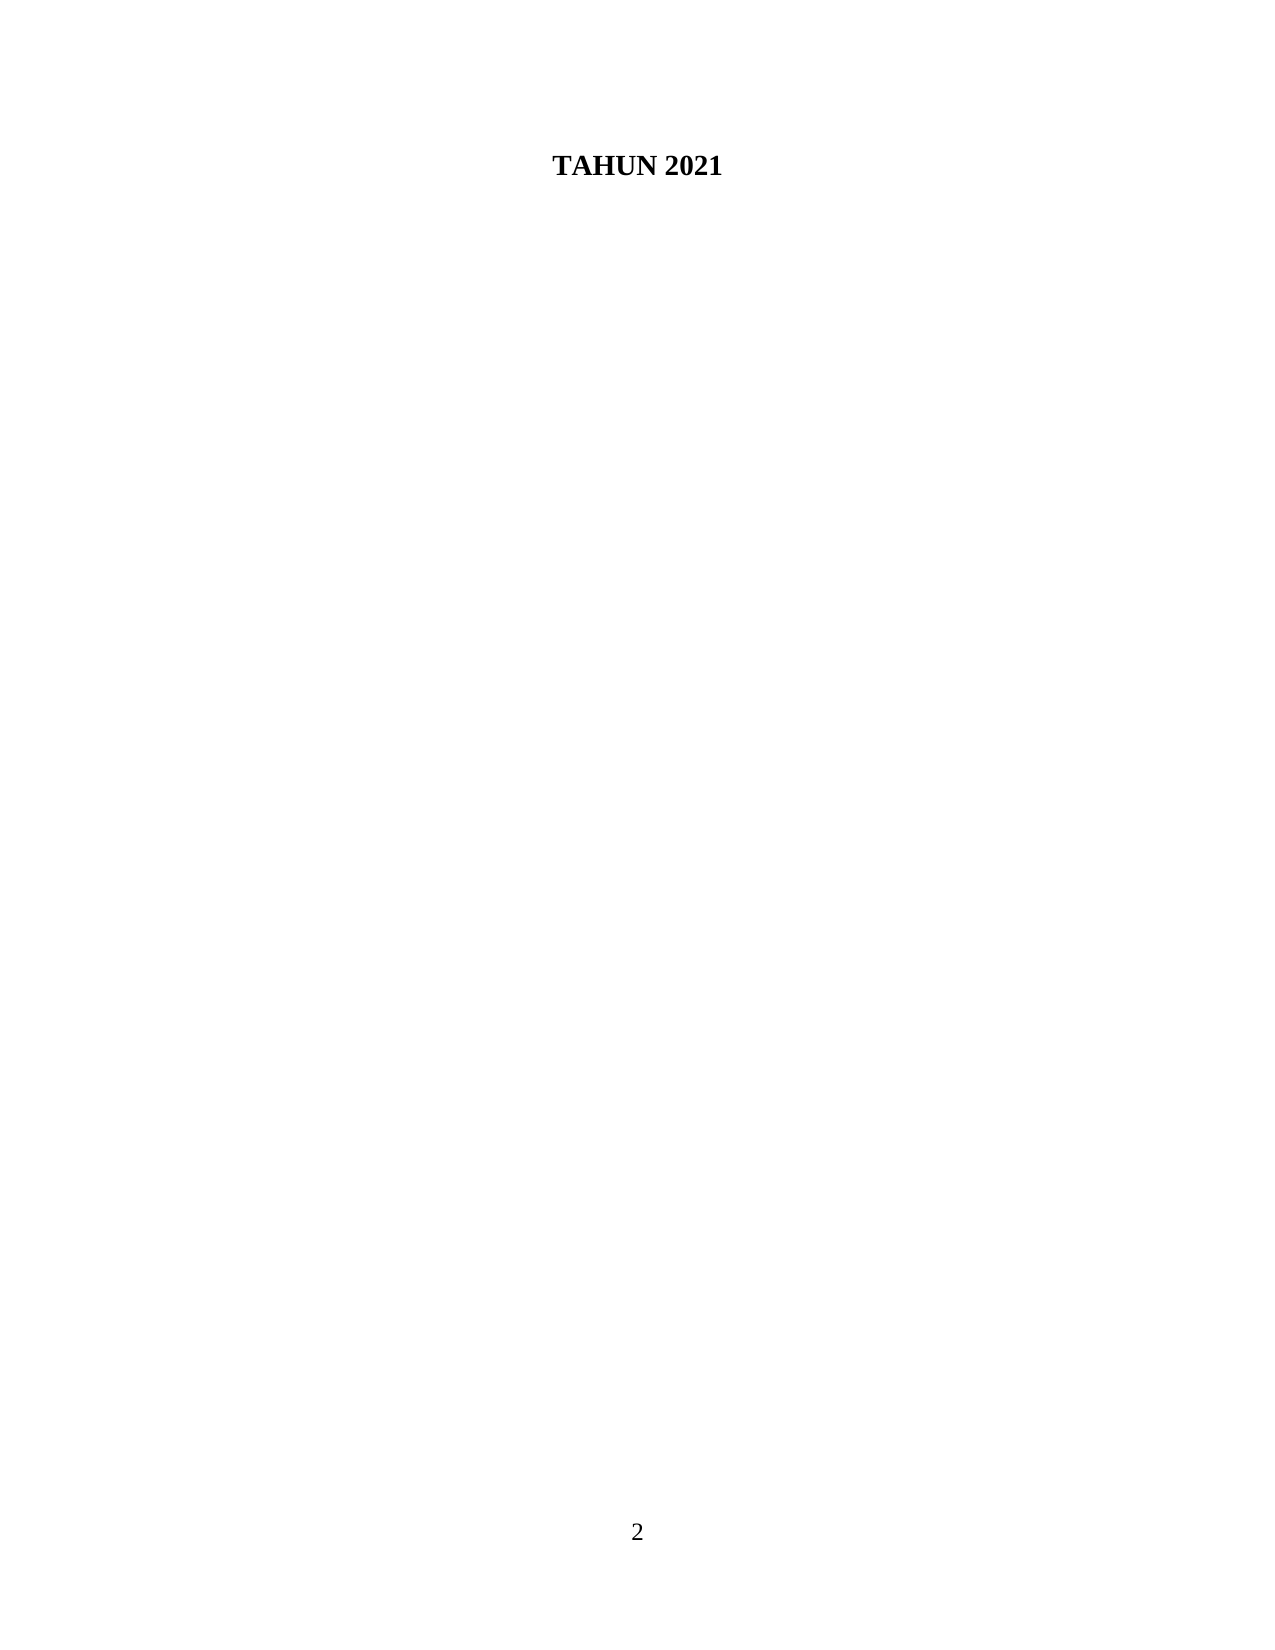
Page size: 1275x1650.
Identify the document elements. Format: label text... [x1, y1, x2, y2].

text TAHUN 2021 [89, 148, 1186, 181]
